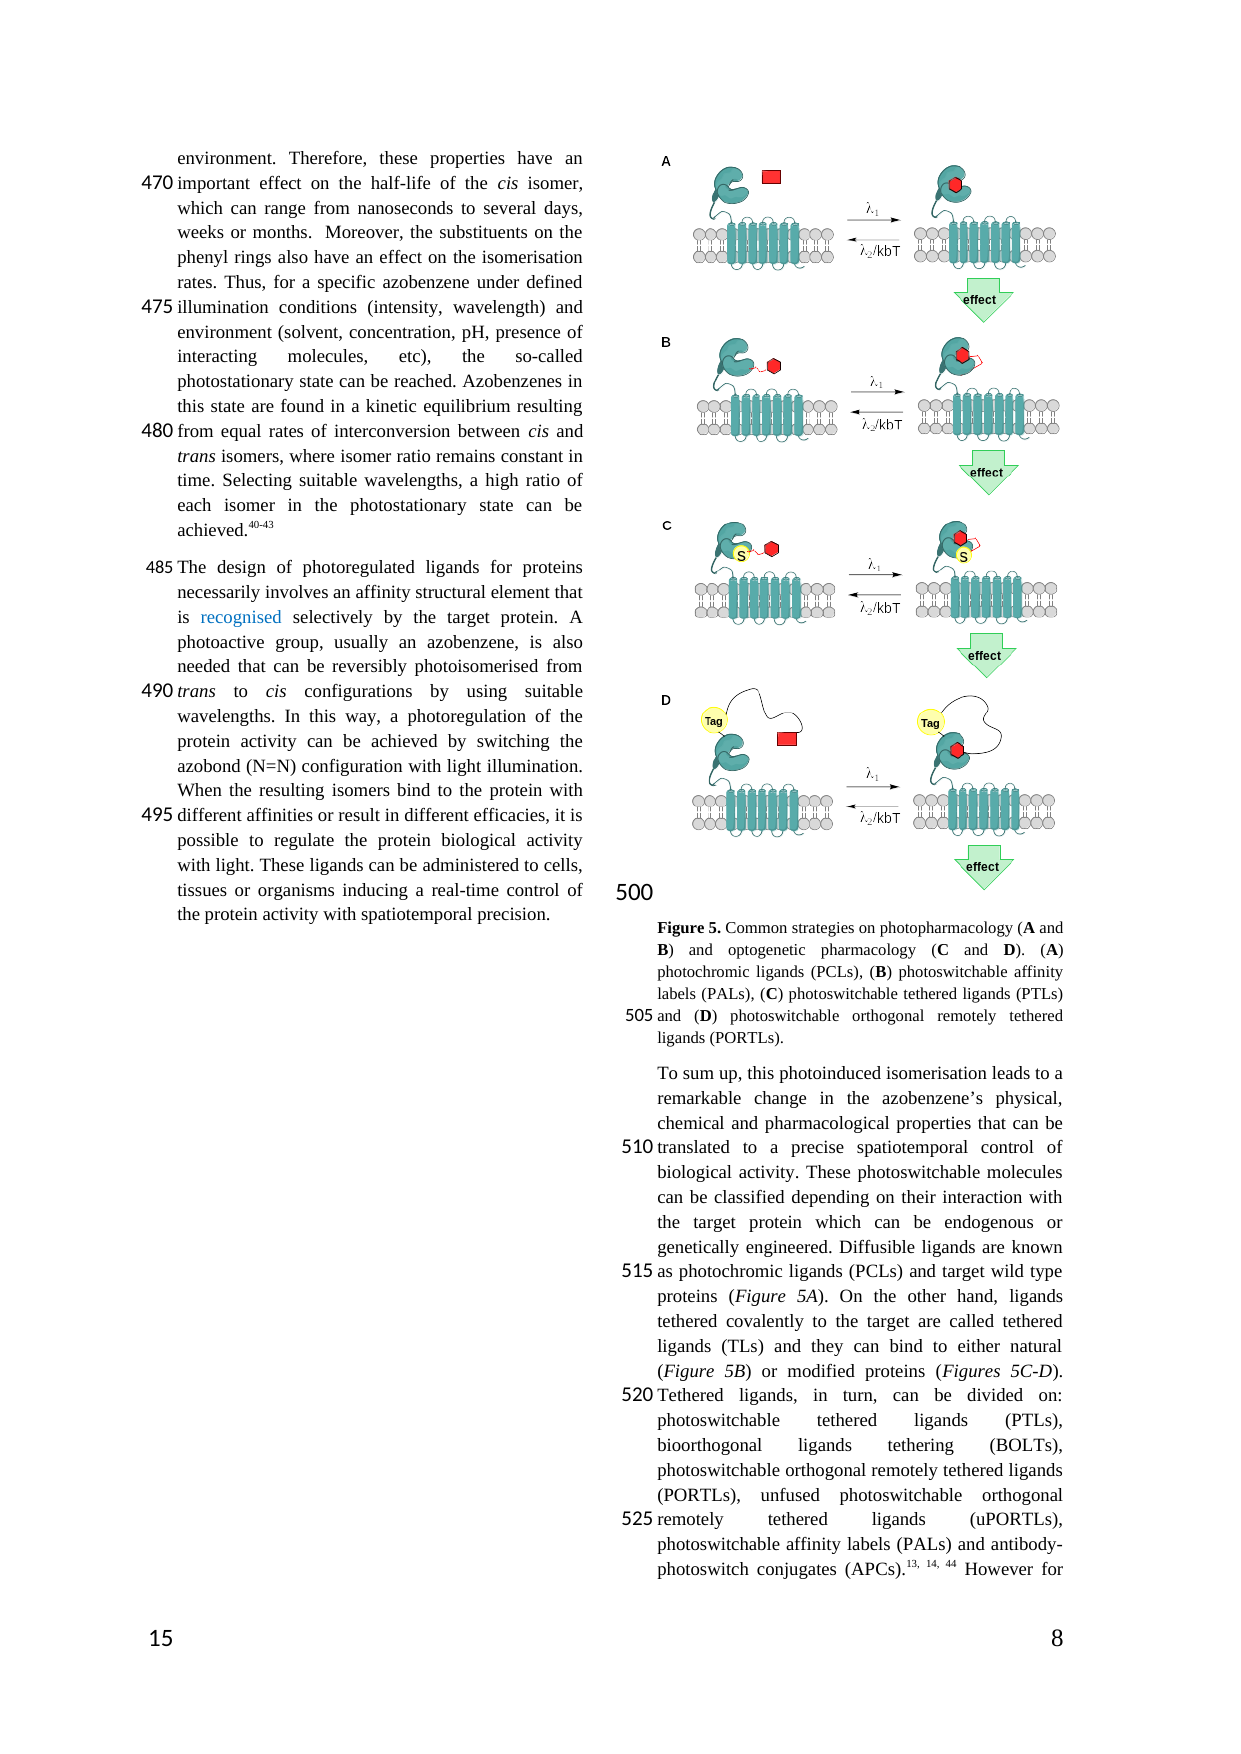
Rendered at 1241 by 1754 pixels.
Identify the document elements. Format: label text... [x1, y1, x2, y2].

text The design of photoregulated ligands for proteins necessarily involves an affinity structural element that is recognised selectively by the target protein. A photoactive group, usually an azobenzene, is also needed that can be reversibly photoisomerised from trans to cis configurations by using suitable wavelengths. In this way, a photoregulation of the protein activity can be achieved by switching the azobond (N=N) configuration with light illumination. When the resulting isomers bind to the protein with different affinities or result in different efficacies, it is possible to regulate the protein biological activity with light. These ligands can be administered to cells, tissues or organisms inducing a real-time control of the protein activity with spatiotemporal precision. [177, 556, 583, 925]
text Figure 5. Common strategies on photopharmacology (A and B) and optogenetic pharmacology (C and D). (A) photochromic ligands (PCLs), (B) photoswitchable affinity labels (PALs), (C) photoswitchable tethered ligands (PTLs) and (D) photoswitchable orthogonal remotely tethered ligands (PORTLs). [657, 918, 1063, 1047]
